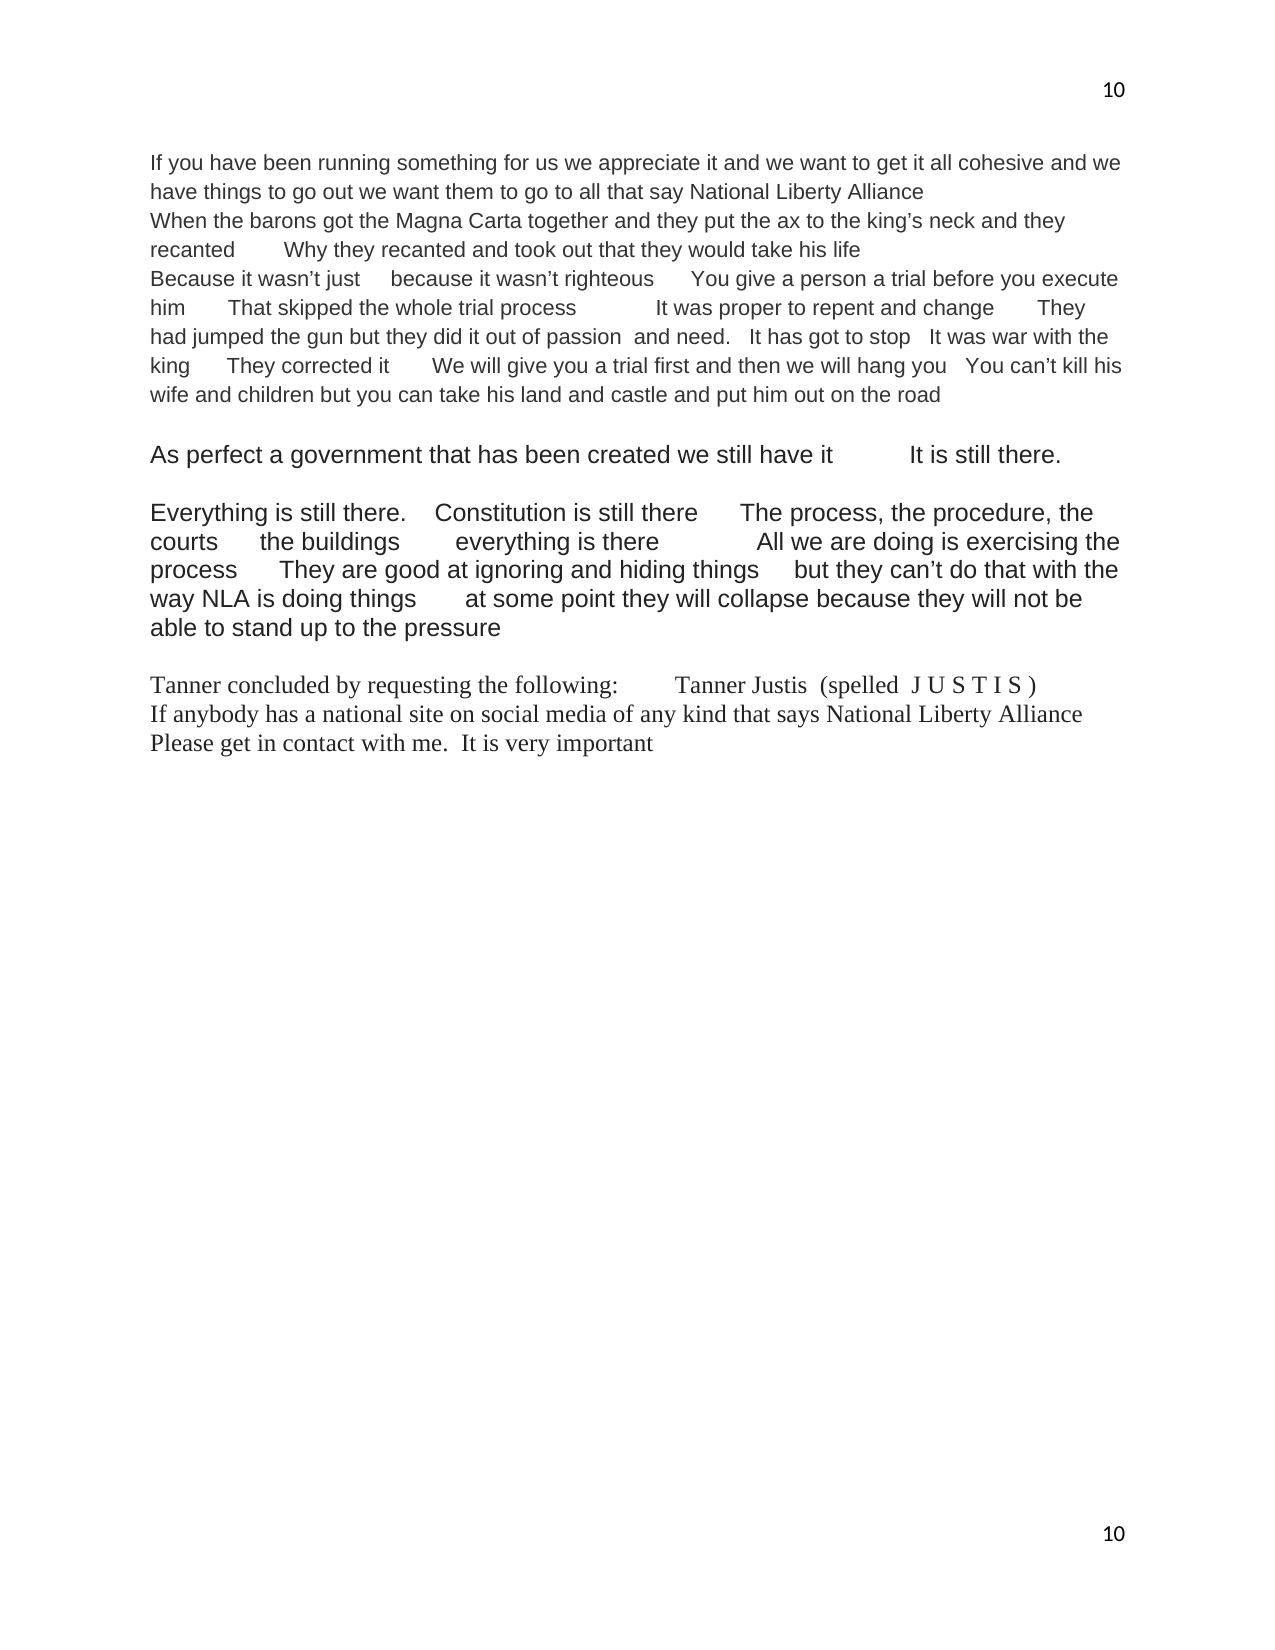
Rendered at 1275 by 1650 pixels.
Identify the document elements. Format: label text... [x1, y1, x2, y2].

text Everything is still there. Constitution is still there The process, the procedure, the courts the buildings everything is there All we are doing is exercising the process They are good at ignoring and hiding things but they can’t do that with the way NLA is doing things at some point they will collapse because they will not be able to stand up to the pressure [150, 498, 1125, 641]
text Tanner concluded by requesting the following: Tanner Justis (spelled J U S T I S ) If anybody has a national site on social media of any kind that says National Liberty Alliance Please get in contact with me. It is very important [150, 671, 1125, 757]
text As perfect a government that has been created we still have it It is still there. [150, 440, 1125, 468]
text Because it wasn’t just because it wasn’t righteous You give a person a trial before you execute him That skipped the whole trial process It was proper to repent and change They had jumped the gun but they did it out of passion and need. It has got to stop It was war with the king They corrected it We will give you a trial first and then we will hang you You can’t kill his wife and children but you can take his land and castle and put him out on the road [150, 266, 1125, 407]
text When the barons got the Magna Carta together and they put the ax to the king’s neck and they recanted Why they recanted and took out that they would take his life [150, 208, 1125, 262]
text If you have been running something for us we appreciate it and we want to get it all cohesive and we have things to go out we want them to go to all that say National Liberty Alliance [150, 150, 1125, 204]
